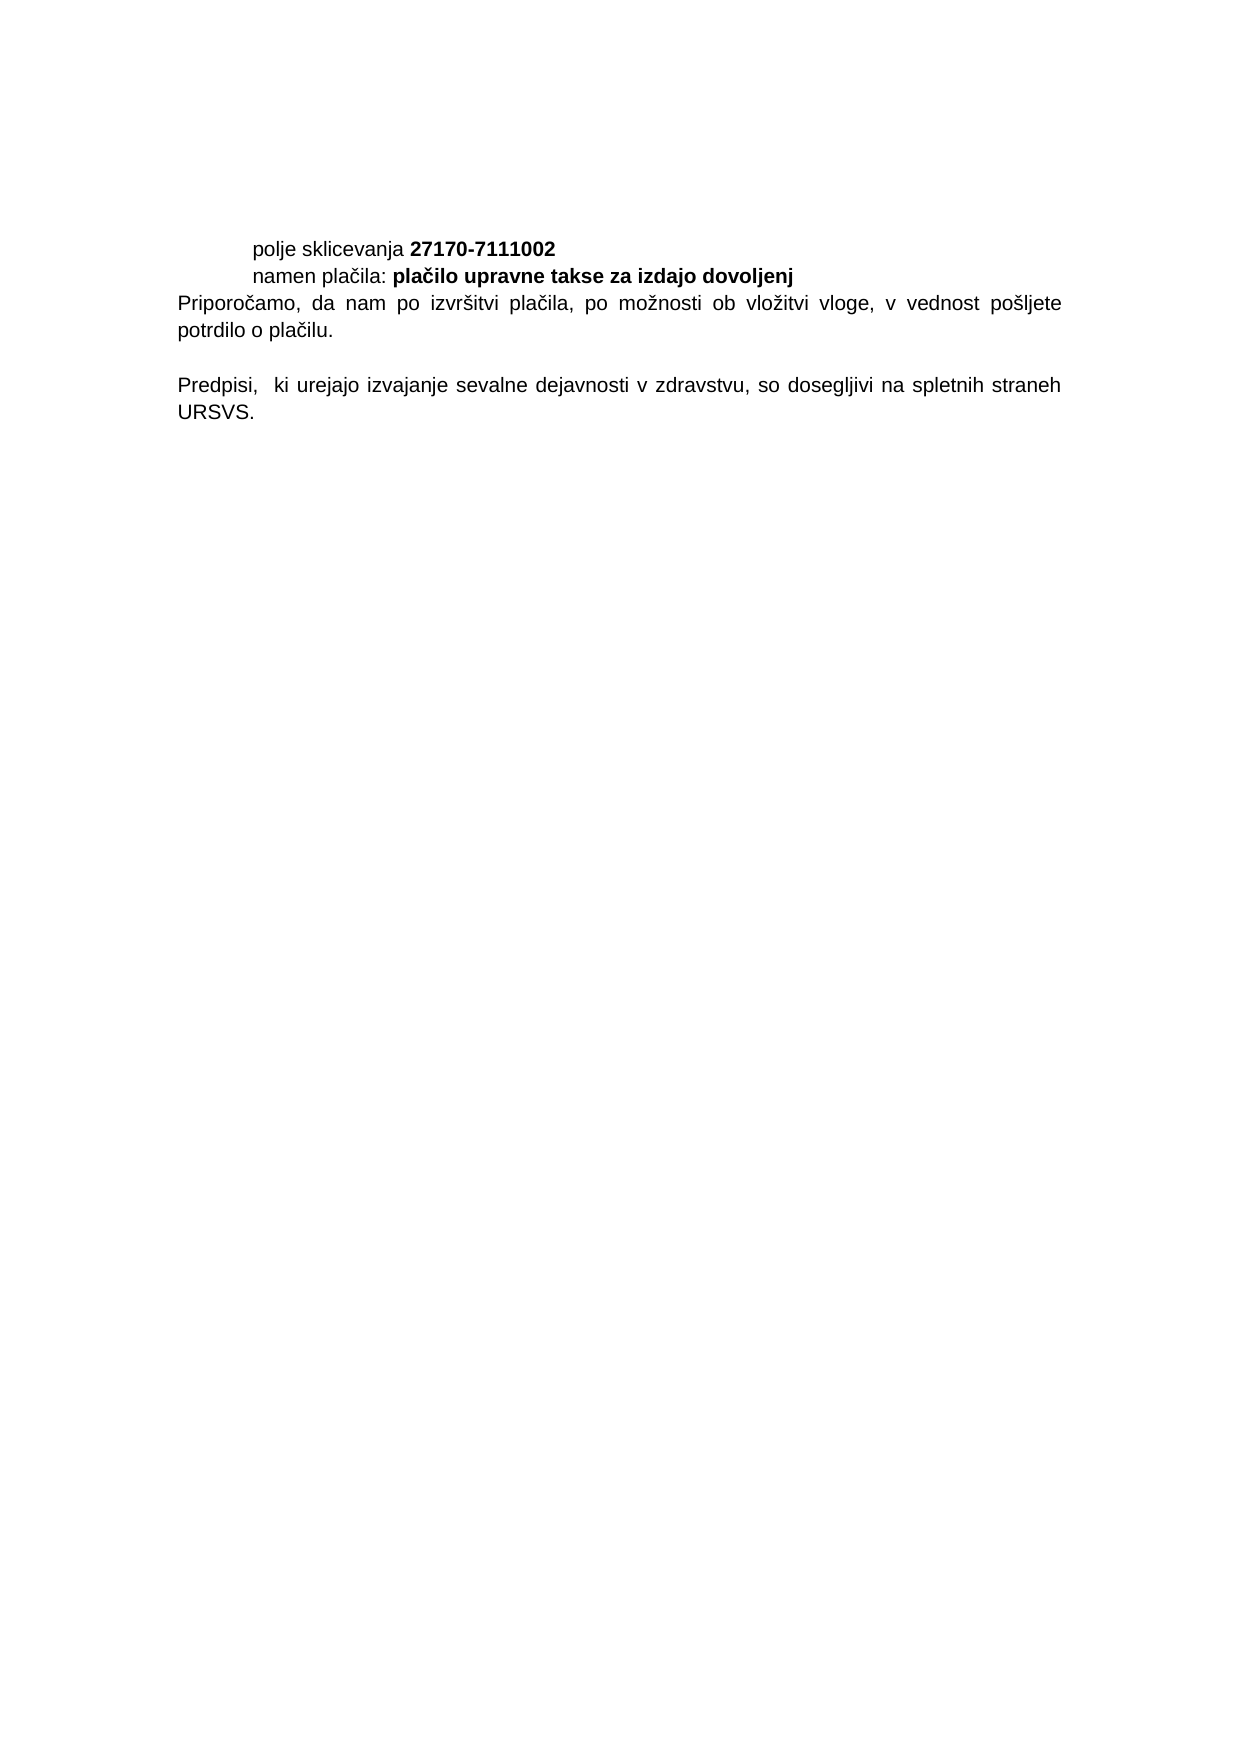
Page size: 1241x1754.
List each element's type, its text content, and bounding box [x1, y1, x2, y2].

text Predpisi, ki urejajo izvajanje sevalne dejavnosti v zdravstvu, so dosegljivi na spletnih straneh URSVS. [177, 369, 1063, 423]
text Priporočamo, da nam po izvršitvi plačila, po možnosti ob vložitvi vloge, v vednost pošljete potrdilo o plačilu. [177, 288, 1063, 342]
text namen plačila: plačilo upravne takse za izdajo dovoljenj [177, 261, 1063, 288]
text polje sklicevanja 27170-7111002 [177, 234, 1063, 261]
